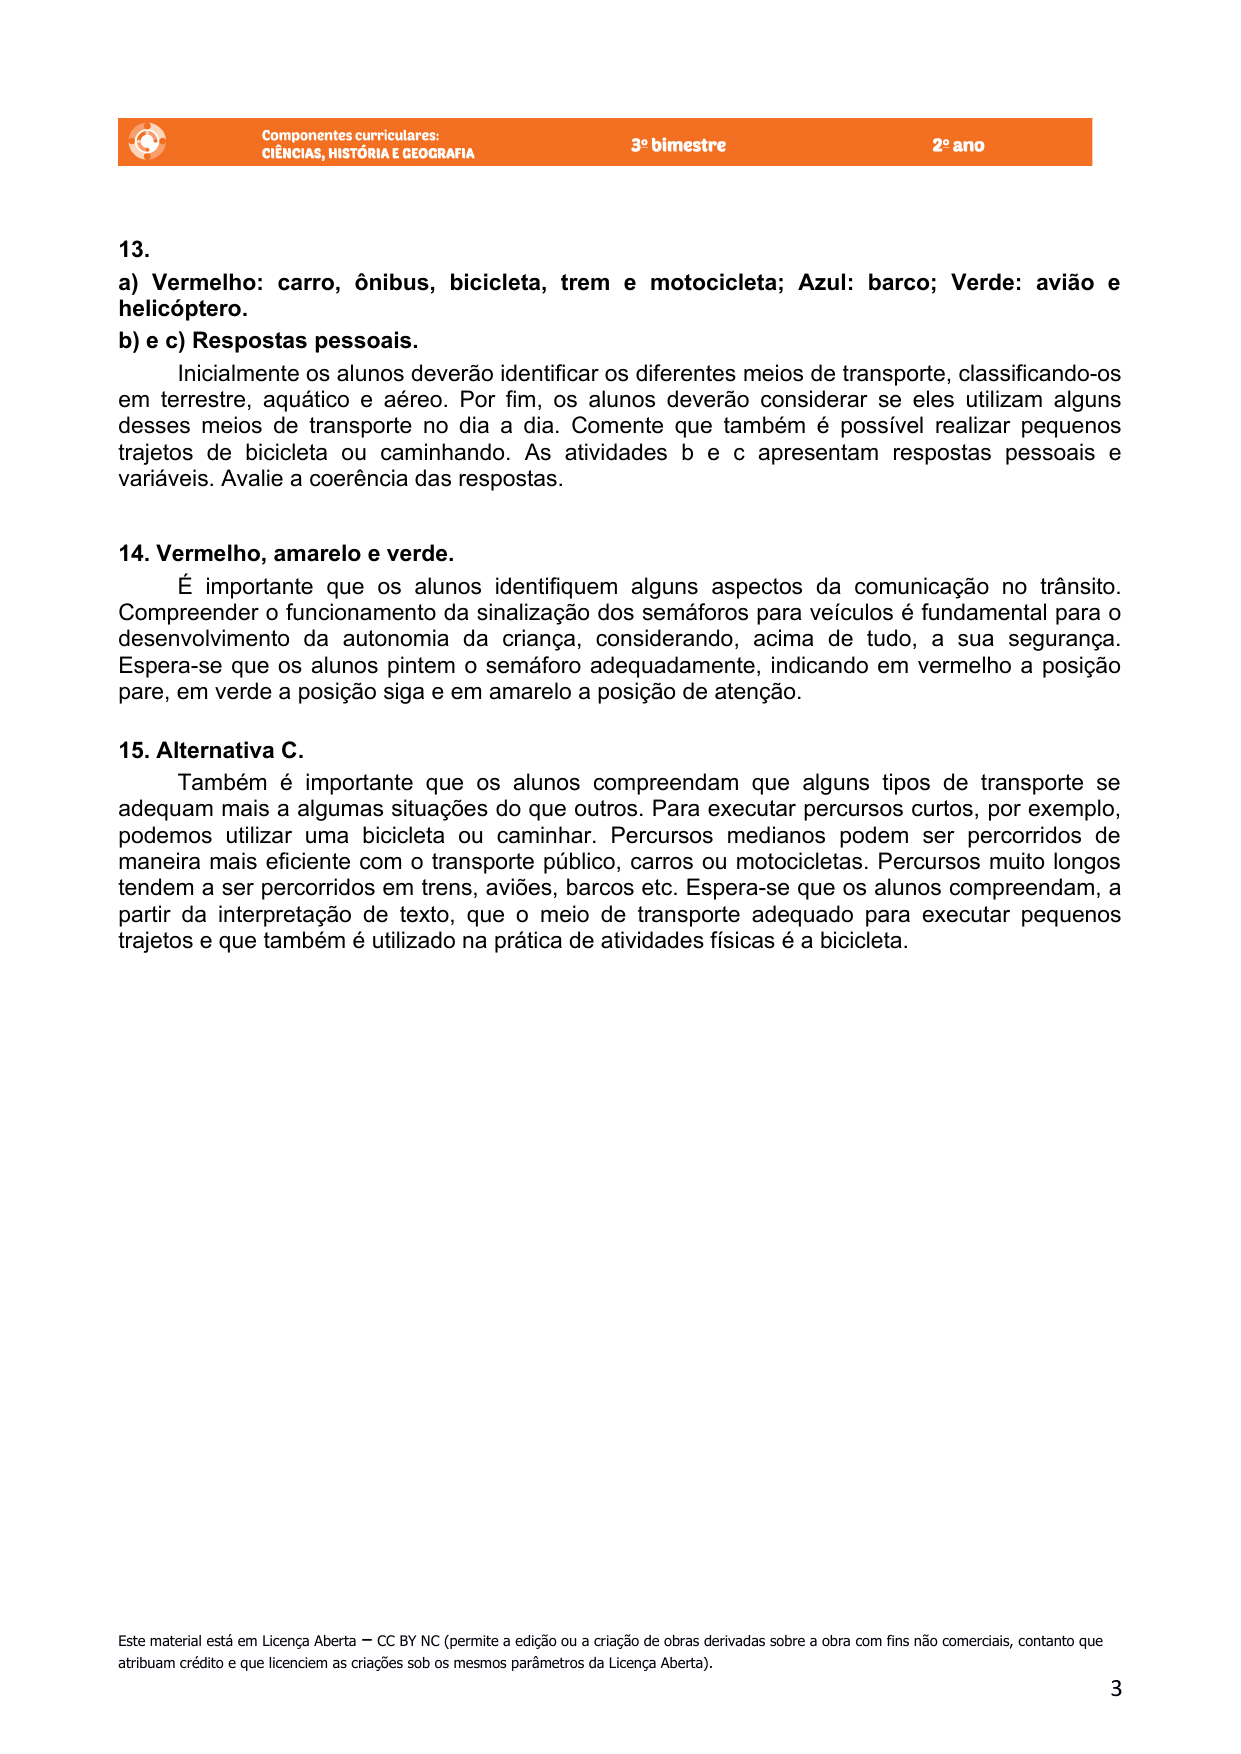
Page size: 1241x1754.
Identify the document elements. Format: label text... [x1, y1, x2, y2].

text a) Vermelho: carro, ônibus, bicicleta, trem e motocicleta; Azul: barco; Verde: avião e helicóptero. [118, 268, 1122, 321]
text Inicialmente os alunos deverão identificar os diferentes meios de transporte, classificando-os em terrestre, aquático e aéreo. Por fim, os alunos deverão considerar se eles utilizam alguns desses meios de transporte no dia a dia. Comente que também é possível realizar pequenos trajetos de bicicleta ou caminhando. As atividades b e c apresentam respostas pessoais e variáveis. Avalie a coerência das respostas. [118, 359, 1122, 491]
text 15. Alternativa C. [118, 737, 1122, 763]
text b) e c) Respostas pessoais. [118, 327, 1122, 353]
text 14. Vermelho, amarelo e verde. [118, 540, 1122, 567]
text Também é importante que os alunos compreendam que alguns tipos de transporte se adequam mais a algumas situações do que outros. Para executar percursos curtos, por exemplo, podemos utilizar uma bicicleta ou caminhar. Percursos medianos podem ser percorridos de maneira mais eficiente com o transporte público, carros ou motocicletas. Percursos muito longos tendem a ser percorridos em trens, aviões, barcos etc. Espera-se que os alunos compreendam, a partir da interpretação de texto, que o meio de transporte adequado para executar pequenos trajetos e que também é utilizado na prática de atividades físicas é a bicicleta. [118, 769, 1122, 953]
text 13. [118, 236, 1122, 263]
picture [118, 118, 1093, 166]
text É importante que os alunos identifiquem alguns aspectos da comunicação no trânsito. Compreender o funcionamento da sinalização dos semáforos para veículos é fundamental para o desenvolvimento da autonomia da criança, considerando, acima de tudo, a sua segurança. Espera-se que os alunos pintem o semáforo adequadamente, indicando em vermelho a posição pare, em verde a posição siga e em amarelo a posição de atenção. [118, 573, 1122, 704]
